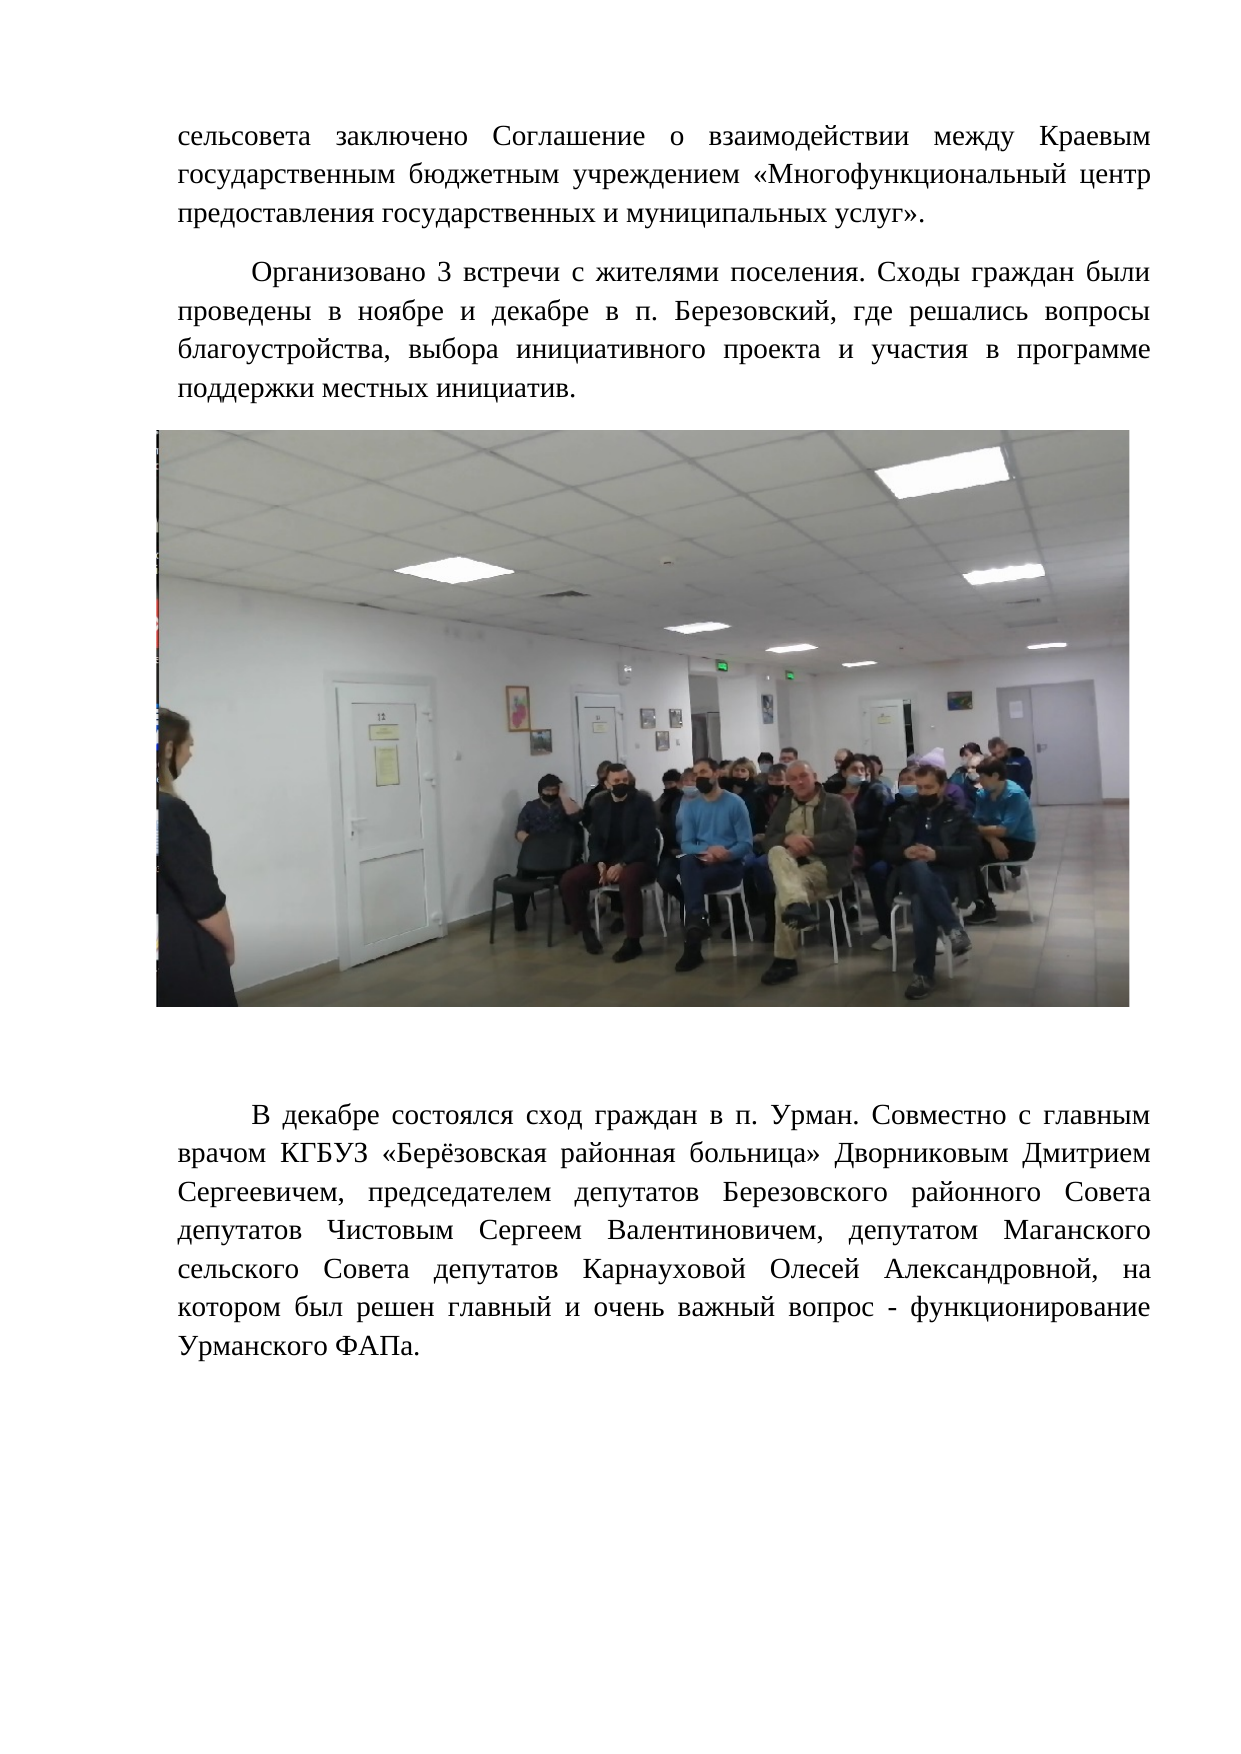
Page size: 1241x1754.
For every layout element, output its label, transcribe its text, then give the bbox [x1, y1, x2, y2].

picture [156, 430, 1130, 1007]
text Организовано 3 встречи с жителями поселения. Сходы граждан были проведены в ноябре и декабре в п. Березовский, где решались вопросы благоустройства, выбора инициативного проекта и участия в программе поддержки местных инициатив. [177, 254, 1152, 404]
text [177, 118, 1152, 229]
text В декабре состоялся сход граждан в п. Урман. Совместно с главным врачом КГБУЗ «Берёзовская районная больница» Дворниковым Дмитрием Сергеевичем, председателем депутатов Березовского районного Совета депутатов Чистовым Сергеем Валентиновичем, депутатом Маганского сельского Совета депутатов Карнауховой Олесей Александровной, на котором был решен главный и очень важный вопрос - функционирование Урманского ФАПа. [177, 1097, 1152, 1362]
